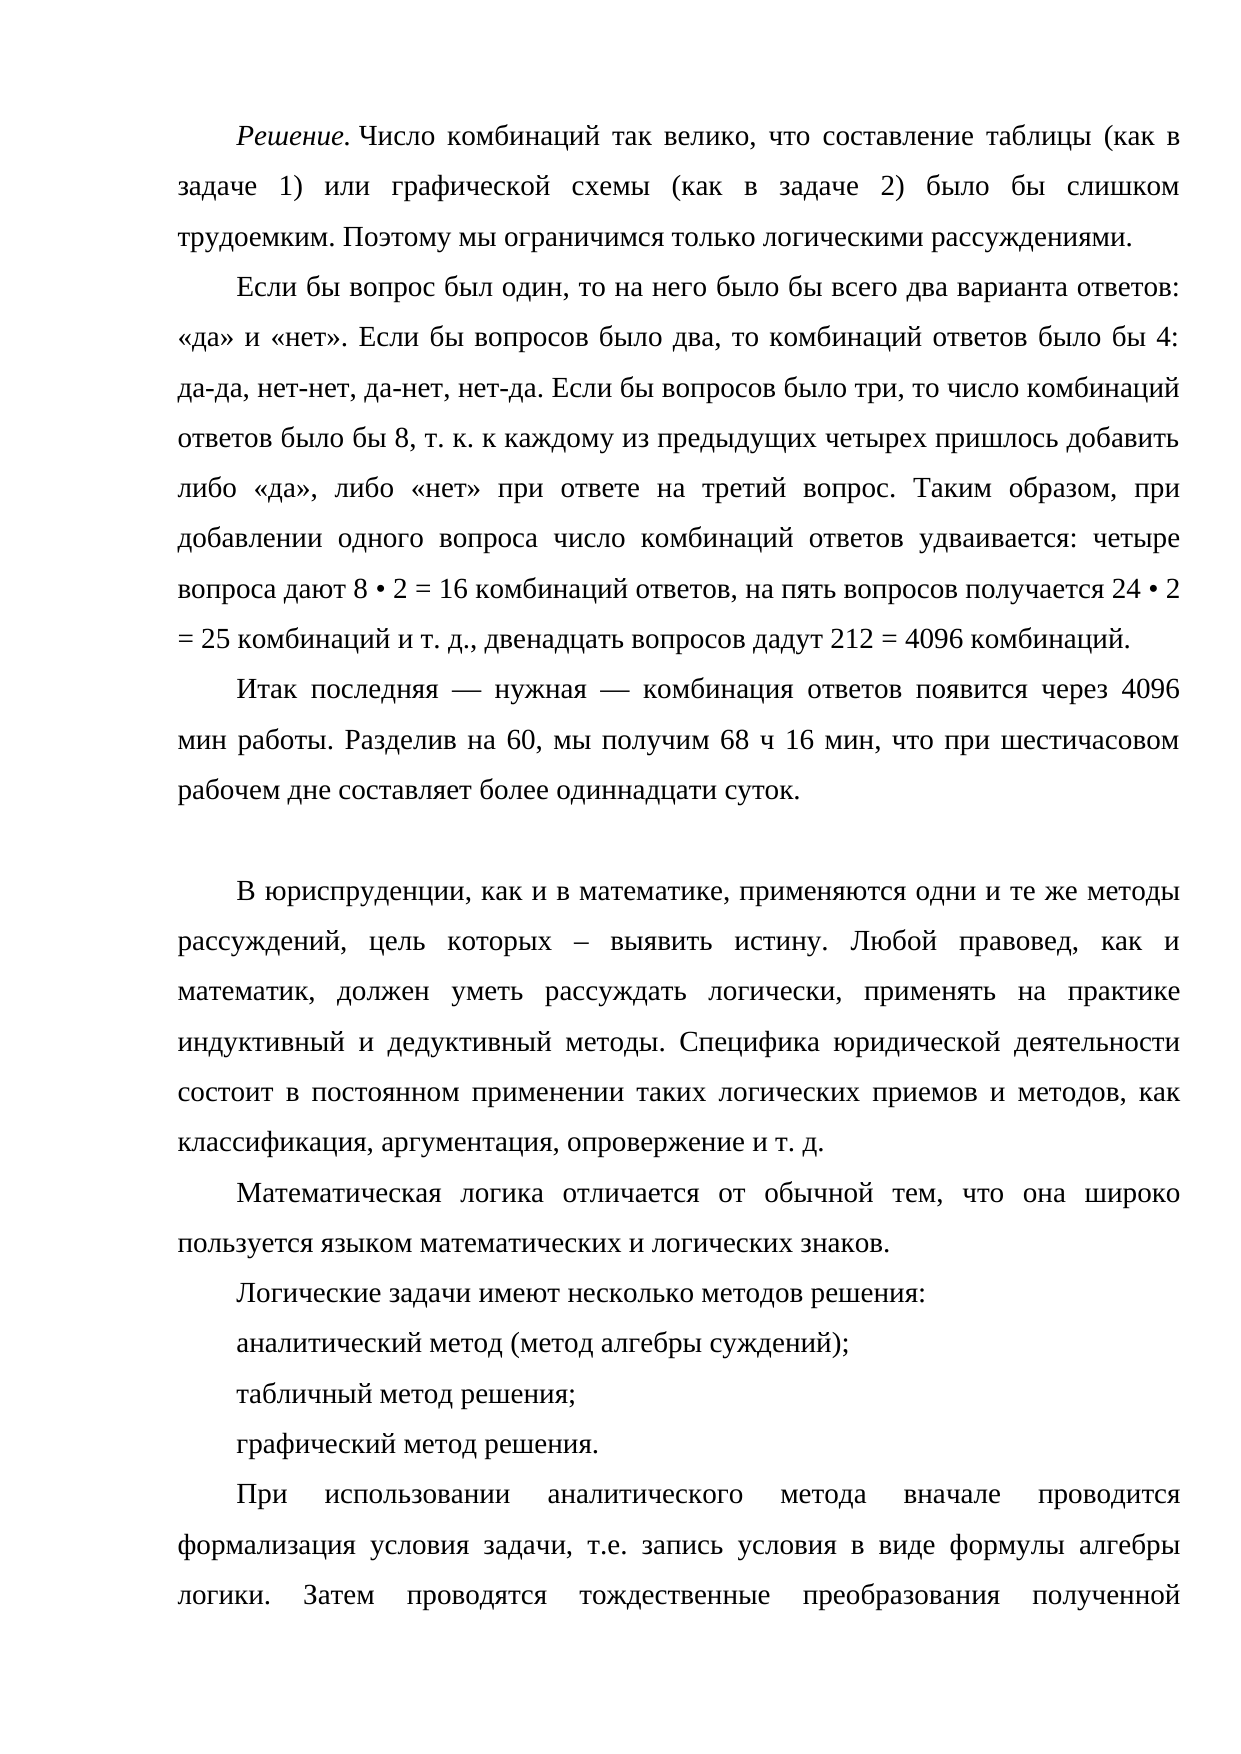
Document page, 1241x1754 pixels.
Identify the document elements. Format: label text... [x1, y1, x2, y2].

text аналитический метод (метод алгебры суждений); [177, 1326, 1181, 1359]
text Если бы вопрос был один, то на него было бы всего два варианта ответов: «да» и «нет». Если бы вопросов было два, то комбинаций ответов было бы 4: да-да, нет-нет, да-нет, нет-да. Если бы вопросов было три, то число комбинаций ответов было бы 8, т. к. к каждому из предыдущих четырех пришлось добавить либо «да», либо «нет» при ответе на третий вопрос. Таким образом, при добавлении одного вопроса число комбинаций ответов удваивается: четыре вопроса дают 8 • 2 = 16 комбинаций ответов, на пять вопросов получается 24 • 2 = 25 комбинаций и т. д., двенадцать вопросов дадут 212 = 4096 комбинаций. [177, 269, 1181, 655]
text графический метод решения. [177, 1426, 1181, 1460]
text Логические задачи имеют несколько методов решения: [177, 1275, 1181, 1309]
text Математическая логика отличается от обычной тем, что она широко пользуется языком математических и логических знаков. [177, 1175, 1181, 1258]
text В юриспруденции, как и в математике, применяются одни и те же методы рассуждений, цель которых – выявить истину. Любой правовед, как и математик, должен уметь рассуждать логически, применять на практике индуктивный и дедуктивный методы. Специфика юридической деятельности состоит в постоянном применении таких логических приемов и методов, как классификация, аргументация, опровержение и т. д. [177, 873, 1181, 1158]
text Решение. Число комбинаций так велико, что составление таблицы (как в задаче 1) или графической схемы (как в задаче 2) было бы слишком трудоемким. Поэтому мы ограничимся только логическими рассуждениями. [177, 118, 1181, 252]
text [177, 1477, 1181, 1611]
text Итак последняя — нужная — комбинация ответов появится через 4096 мин работы. Разделив на 60, мы получим 68 ч 16 мин, что при шестичасовом рабочем дне составляет более одиннадцати суток. [177, 672, 1181, 806]
text табличный метод решения; [177, 1376, 1181, 1409]
